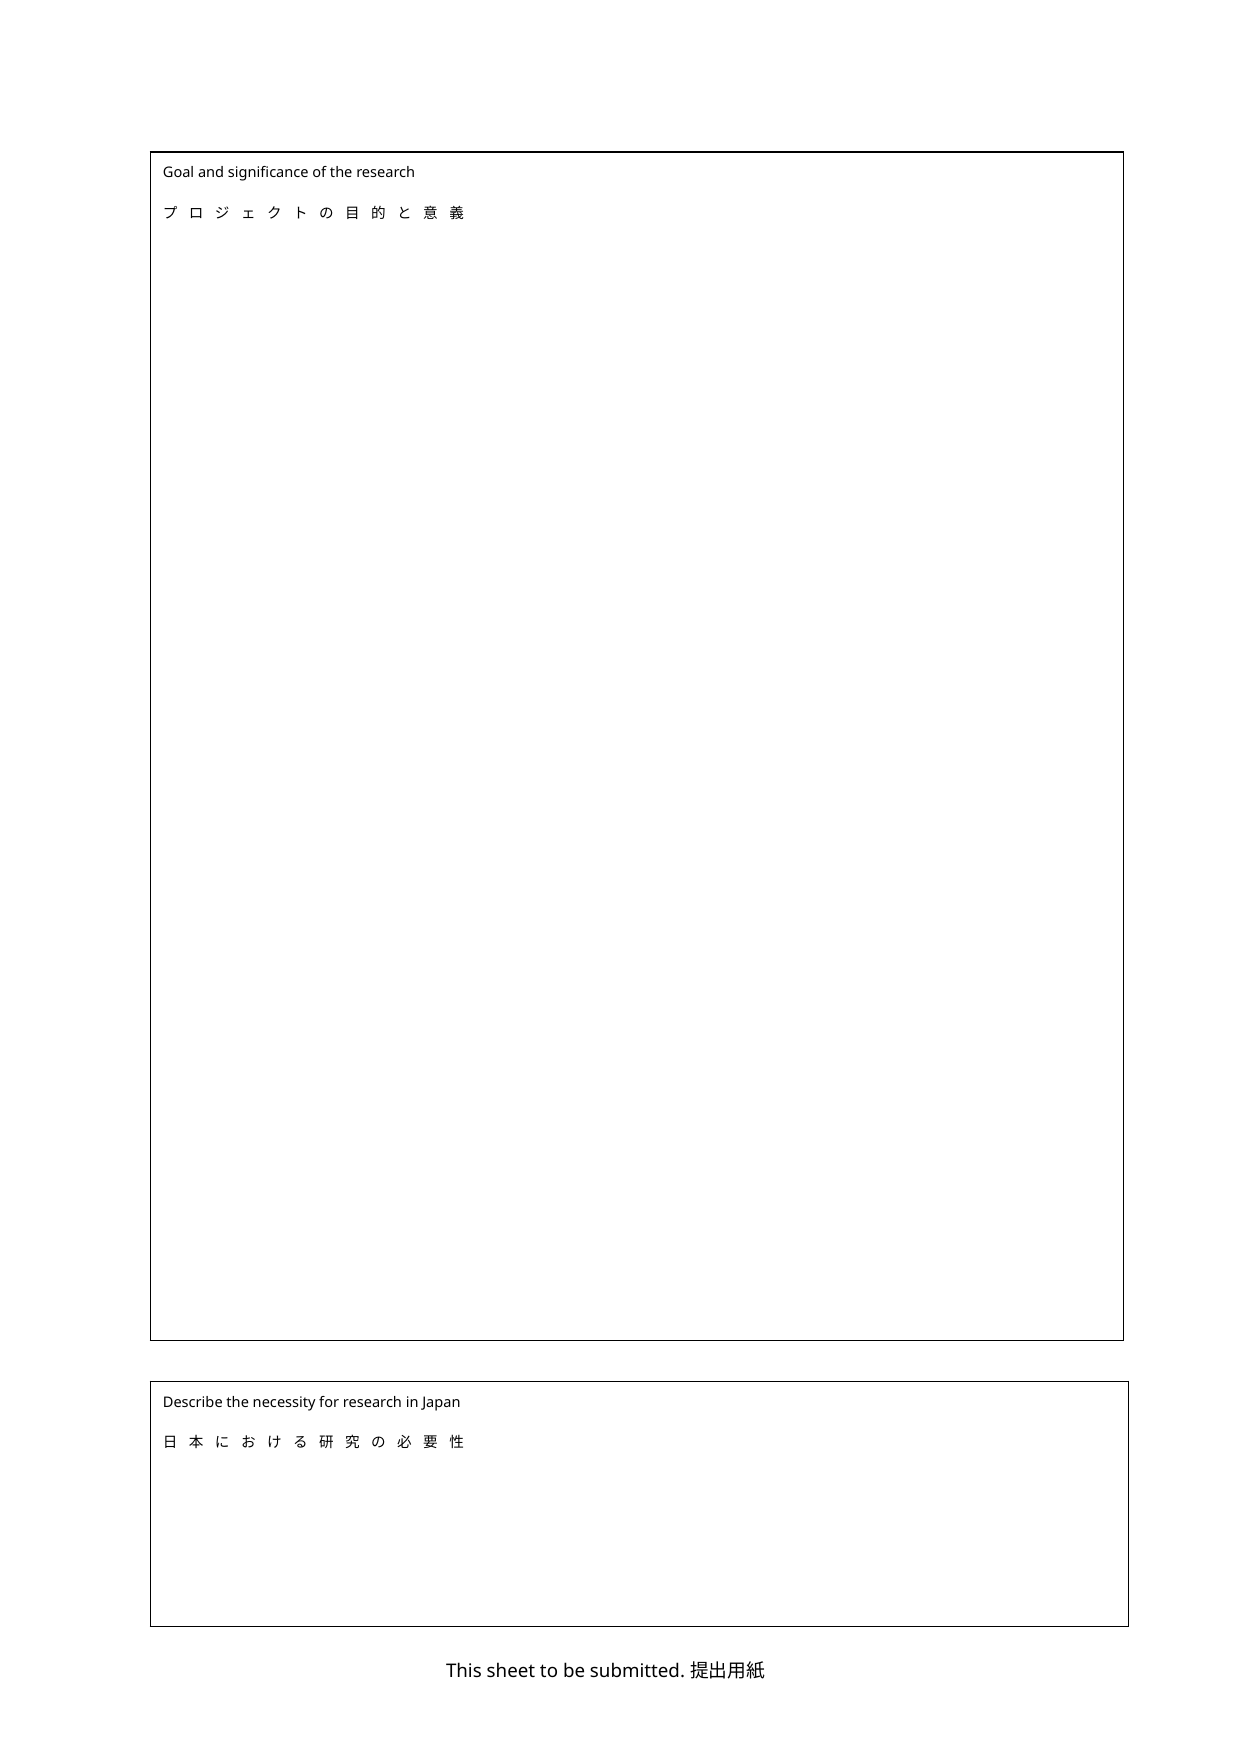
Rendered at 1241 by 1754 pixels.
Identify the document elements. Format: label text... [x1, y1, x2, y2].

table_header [151, 1382, 1128, 1626]
table_header Goal and significance of the research プロジェクトの目的と意義 [151, 153, 1123, 1340]
